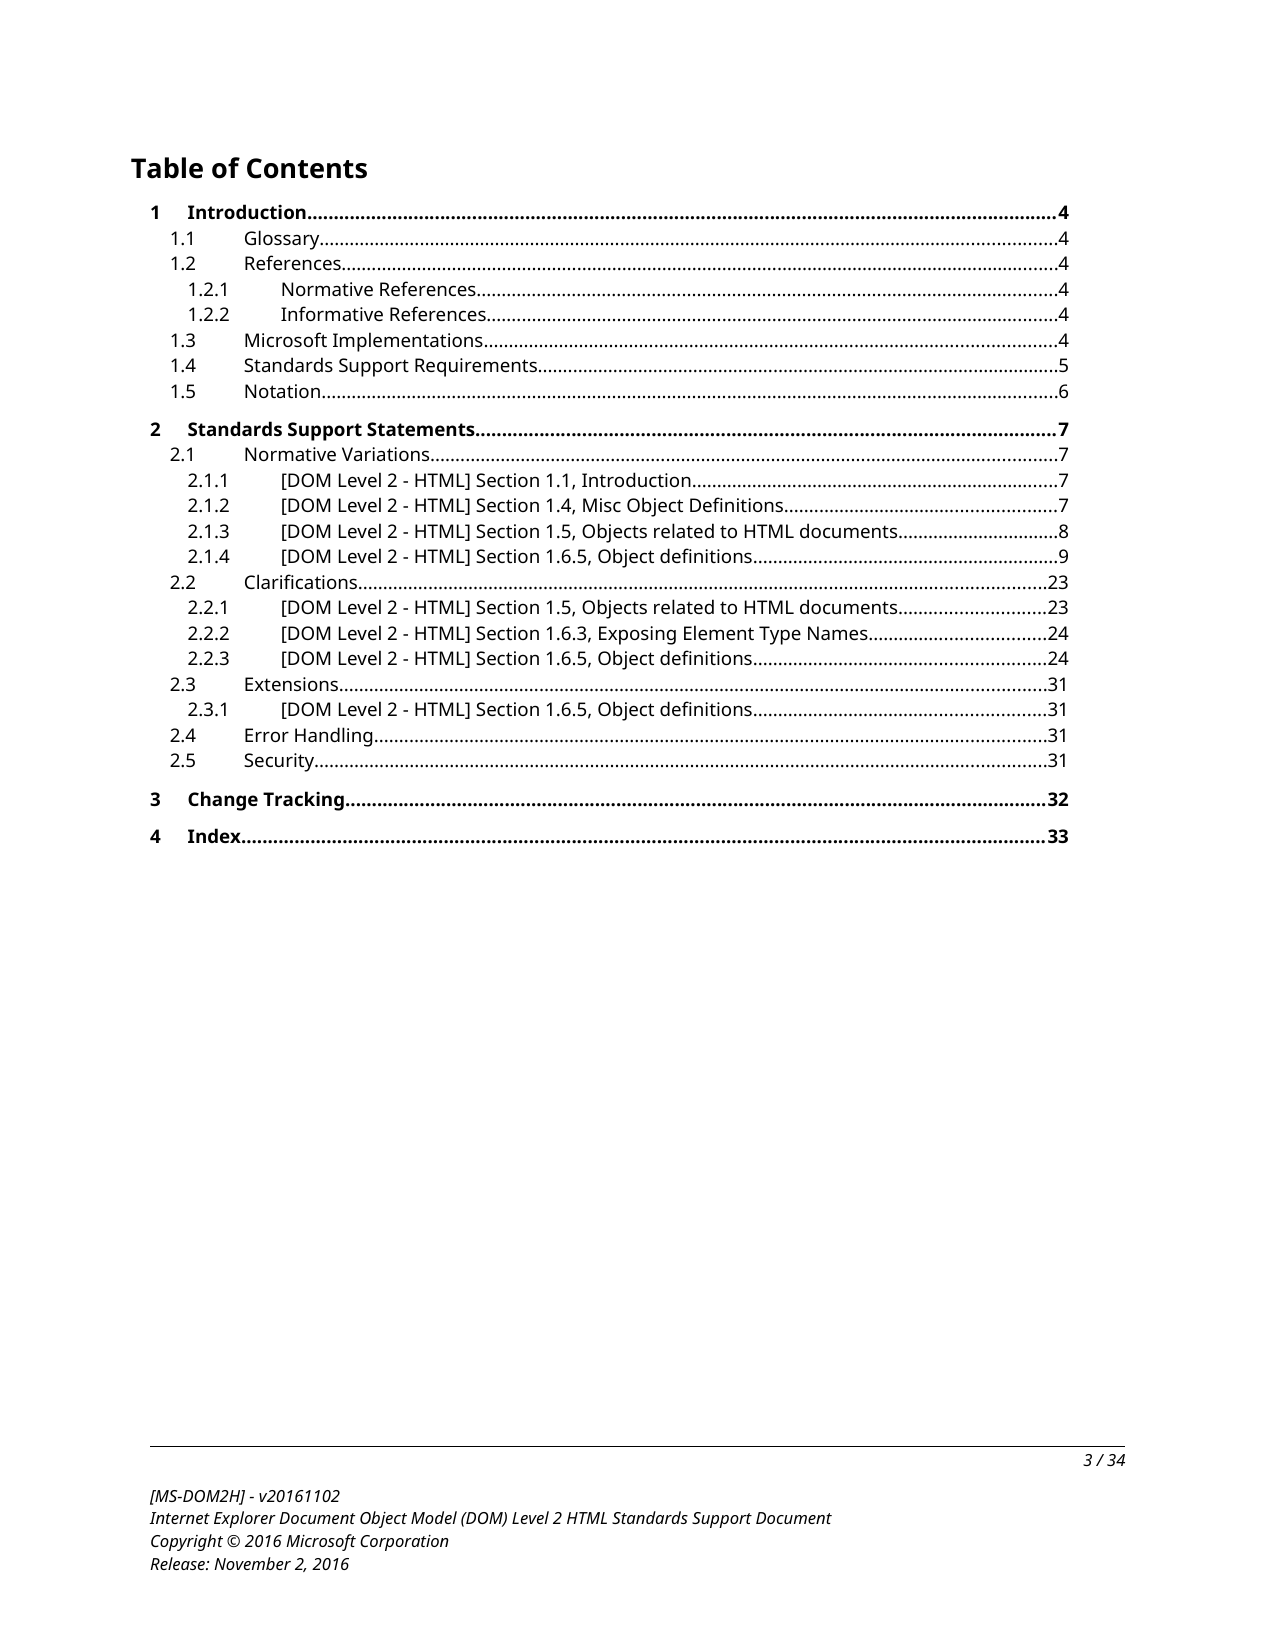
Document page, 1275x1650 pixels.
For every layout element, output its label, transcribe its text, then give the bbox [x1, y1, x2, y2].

text 1.3 Microsoft Implementations 4 [169, 327, 1078, 352]
text 1.2 References 4 [169, 250, 1078, 276]
text 1.2.1 Normative References 4 [187, 276, 1078, 301]
text 2.4 Error Handling 31 [169, 722, 1078, 748]
text 2.3 Extensions 31 [169, 671, 1078, 697]
text 2.2 Clarifications 23 [169, 569, 1078, 595]
subtitle Table of Contents [131, 150, 1125, 187]
text 2.1.3 [DOM Level 2 - HTML] Section 1.5, Objects related to HTML documents 8 [187, 518, 1078, 544]
text 1.1 Glossary 4 [169, 225, 1078, 250]
text 4 Index 33 [150, 824, 1078, 849]
text 2.2.3 [DOM Level 2 - HTML] Section 1.6.5, Object definitions 24 [187, 646, 1078, 671]
text 2.1.4 [DOM Level 2 - HTML] Section 1.6.5, Object definitions 9 [187, 544, 1078, 569]
text 1.5 Notation 6 [169, 378, 1078, 403]
text 1 Introduction 4 [150, 199, 1078, 225]
text 3 Change Tracking 32 [150, 786, 1078, 811]
text 2.1 Normative Variations 7 [169, 442, 1078, 467]
text 2.5 Security 31 [169, 748, 1078, 773]
text 2.1.1 [DOM Level 2 - HTML] Section 1.1, Introduction 7 [187, 467, 1078, 493]
text 1.2.2 Informative References 4 [187, 301, 1078, 327]
text 2.1.2 [DOM Level 2 - HTML] Section 1.4, Misc Object Definitions 7 [187, 493, 1078, 518]
text 2.2.2 [DOM Level 2 - HTML] Section 1.6.3, Exposing Element Type Names 24 [187, 620, 1078, 646]
text 1.4 Standards Support Requirements 5 [169, 352, 1078, 378]
text 2.3.1 [DOM Level 2 - HTML] Section 1.6.5, Object definitions 31 [187, 697, 1078, 722]
text 2.2.1 [DOM Level 2 - HTML] Section 1.5, Objects related to HTML documents 23 [187, 595, 1078, 620]
text 2 Standards Support Statements 7 [150, 416, 1078, 442]
